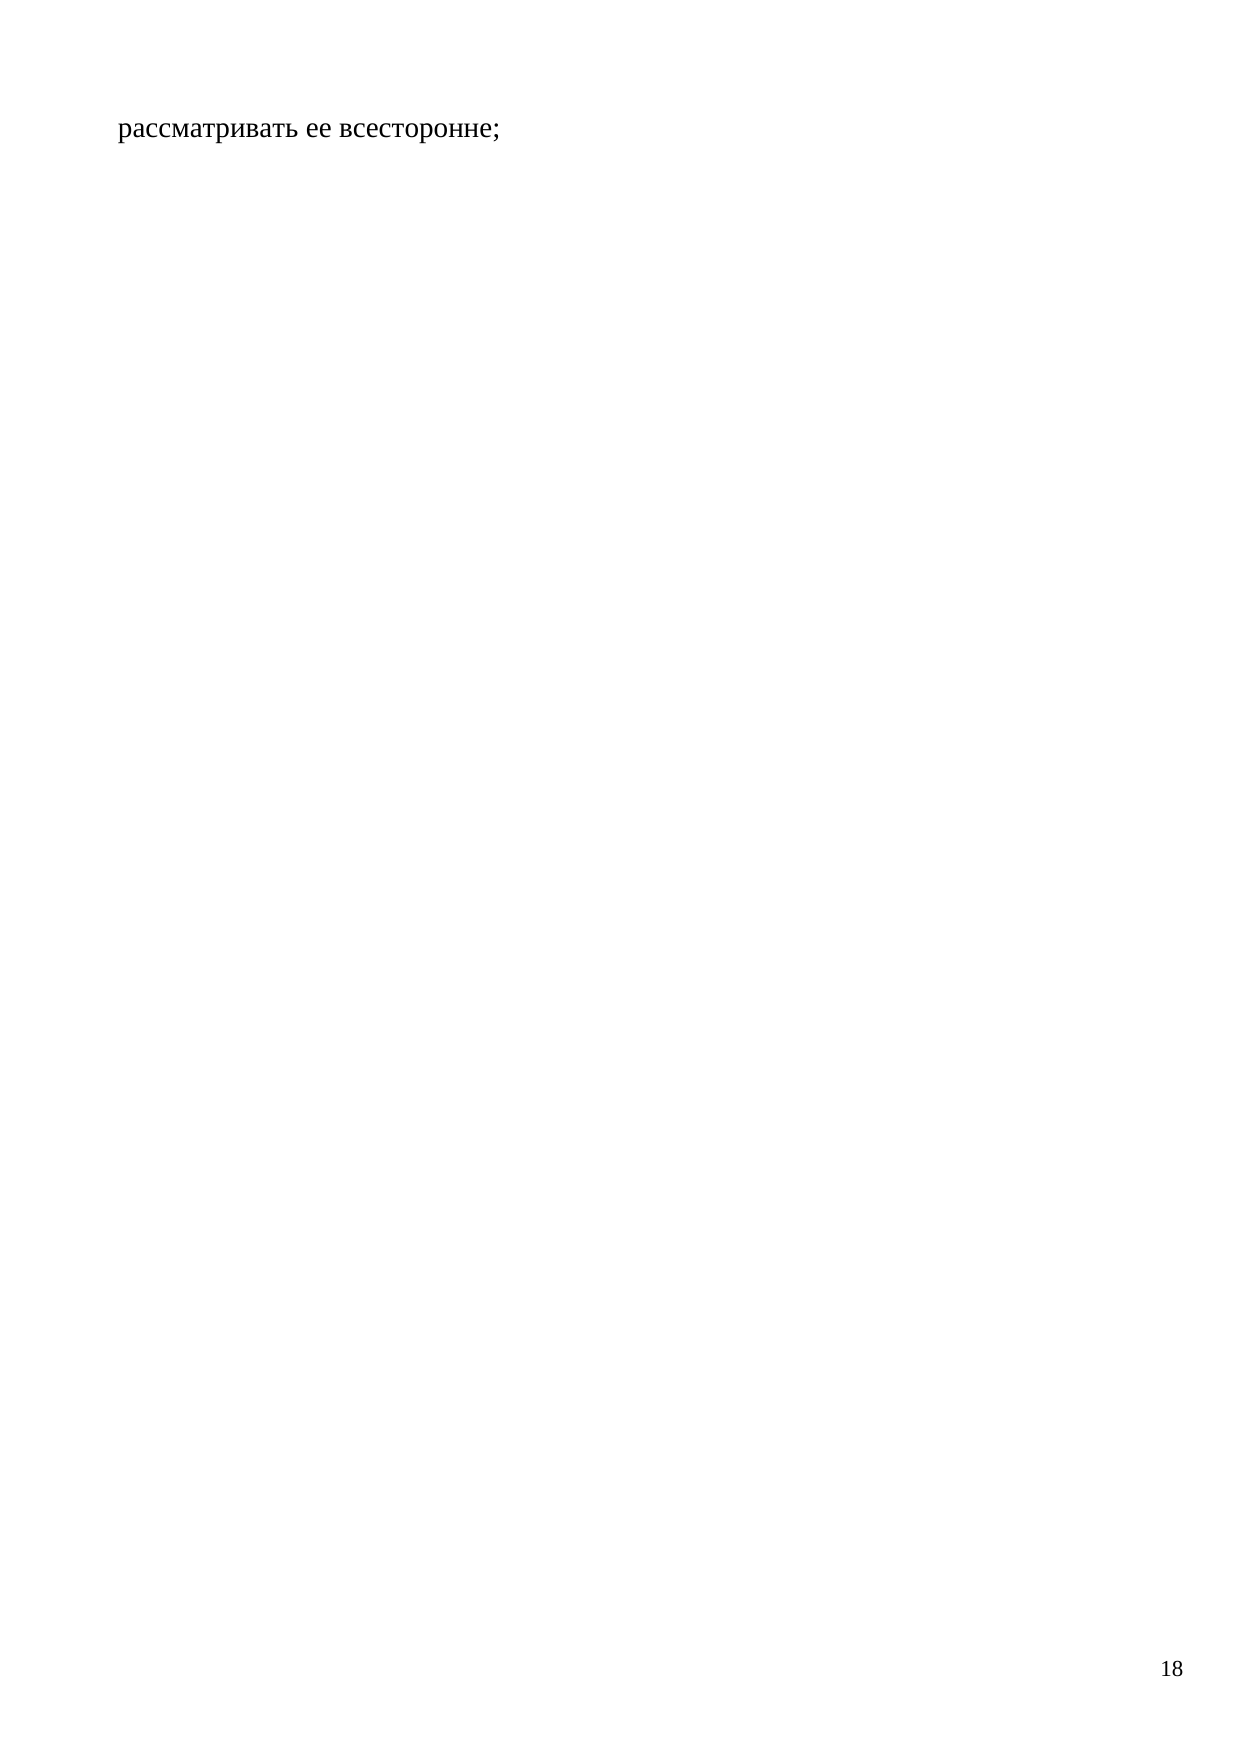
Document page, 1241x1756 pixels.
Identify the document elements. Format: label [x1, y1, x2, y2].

list [118, 110, 1180, 144]
